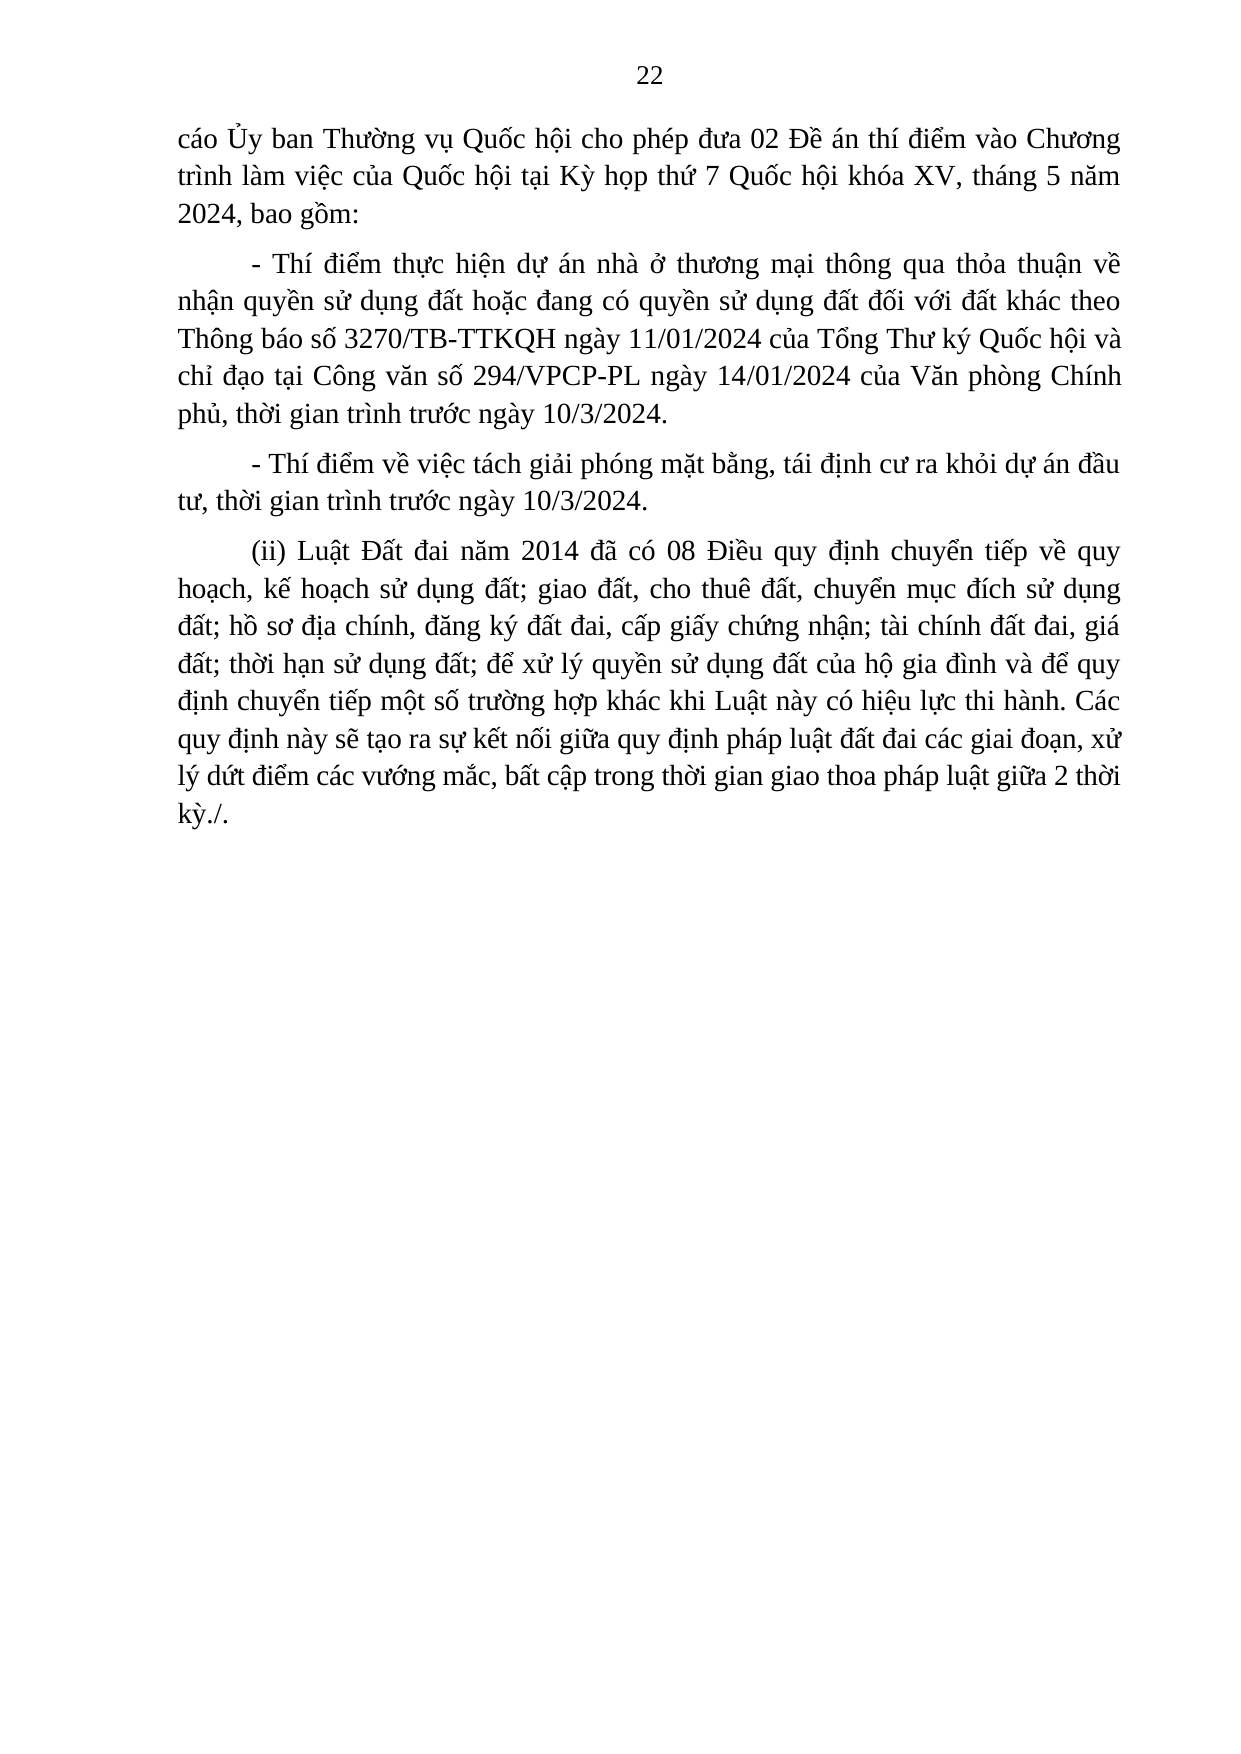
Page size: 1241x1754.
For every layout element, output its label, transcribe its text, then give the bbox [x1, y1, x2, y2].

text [177, 118, 1122, 231]
text (ii) Luật Đất đai năm 2014 đã có 08 Điều quy định chuyển tiếp về quy hoạch, kế hoạch sử dụng đất; giao đất, cho thuê đất, chuyển mục đích sử dụng đất; hồ sơ địa chính, đăng ký đất đai, cấp giấy chứng nhận; tài chính đất đai, giá đất; thời hạn sử dụng đất; để xử lý quyền sử dụng đất của hộ gia đình và để quy định chuyển tiếp một số trường hợp khác khi Luật này có hiệu lực thi hành. Các quy định này sẽ tạo ra sự kết nối giữa quy định pháp luật đất đai các giai đoạn, xử lý dứt điểm các vướng mắc, bất cập trong thời gian giao thoa pháp luật giữa 2 thời kỳ./. [177, 531, 1122, 831]
text - Thí điểm về việc tách giải phóng mặt bằng, tái định cư ra khỏi dự án đầu tư, thời gian trình trước ngày 10/3/2024. [177, 443, 1122, 518]
text - Thí điểm thực hiện dự án nhà ở thương mại thông qua thỏa thuận về nhận quyền sử dụng đất hoặc đang có quyền sử dụng đất đối với đất khác theo Thông báo số 3270/TB-TTKQH ngày 11/01/2024 của Tổng Thư ký Quốc hội và chỉ đạo tại Công văn số 294/VPCP-PL ngày 14/01/2024 của Văn phòng Chính phủ, thời gian trình trước ngày 10/3/2024. [177, 243, 1122, 431]
